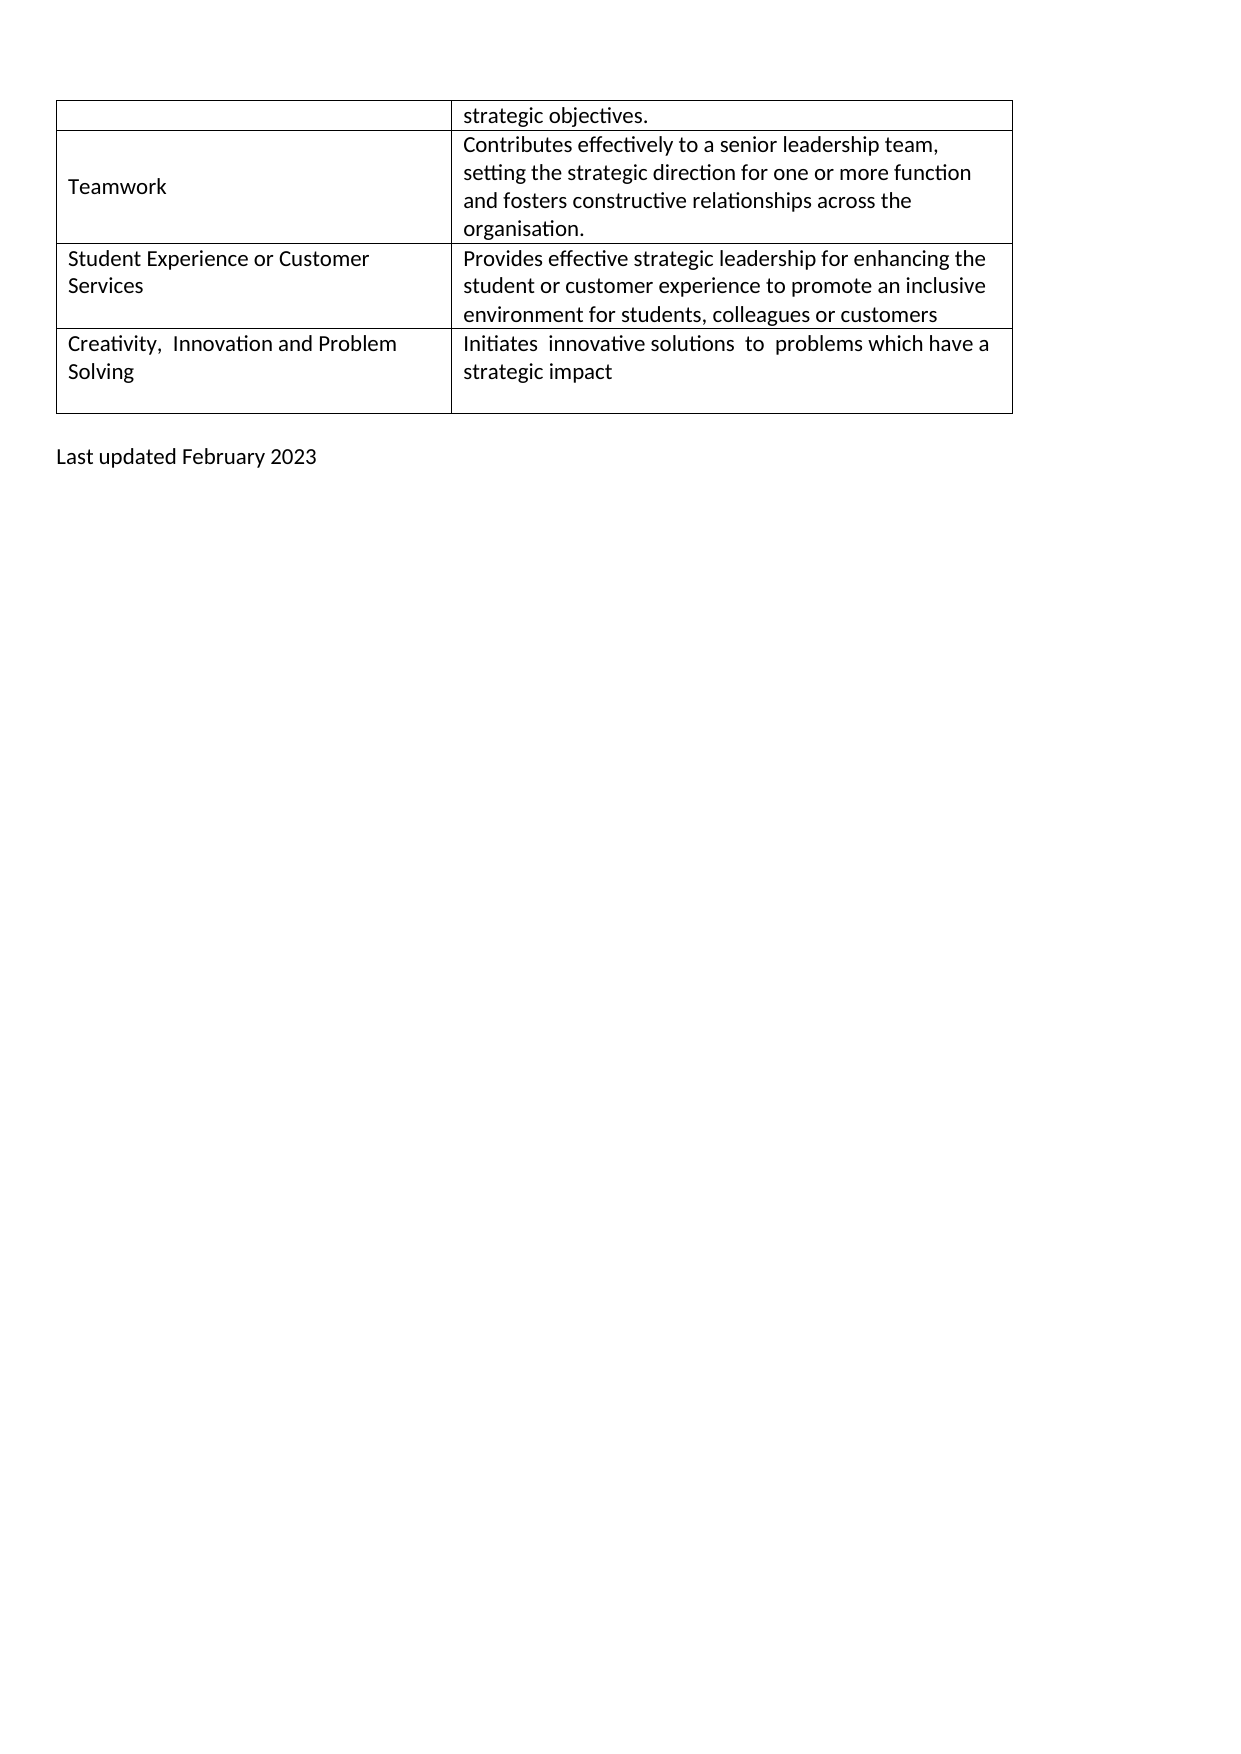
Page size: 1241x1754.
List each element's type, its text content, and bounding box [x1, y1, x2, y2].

table_cell Contributes effectively to a senior leadership team, setting the strategic direction for one or more function and fosters constructive relationships across the organisation. [452, 131, 1012, 243]
table_cell Creativity, Innovation and Problem Solving [57, 329, 451, 413]
table_cell Initiates innovative solutions to problems which have a strategic impact [452, 329, 1012, 413]
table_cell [57, 101, 451, 129]
table_cell Provides effective strategic leadership for enhancing the student or customer experience to promote an inclusive environment for students, colleagues or customers [452, 244, 1012, 328]
table_cell Teamwork [57, 131, 451, 243]
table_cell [452, 101, 1012, 129]
table_cell Student Experience or Customer Services [57, 244, 451, 328]
text Last updated February 2023 [56, 442, 1181, 470]
